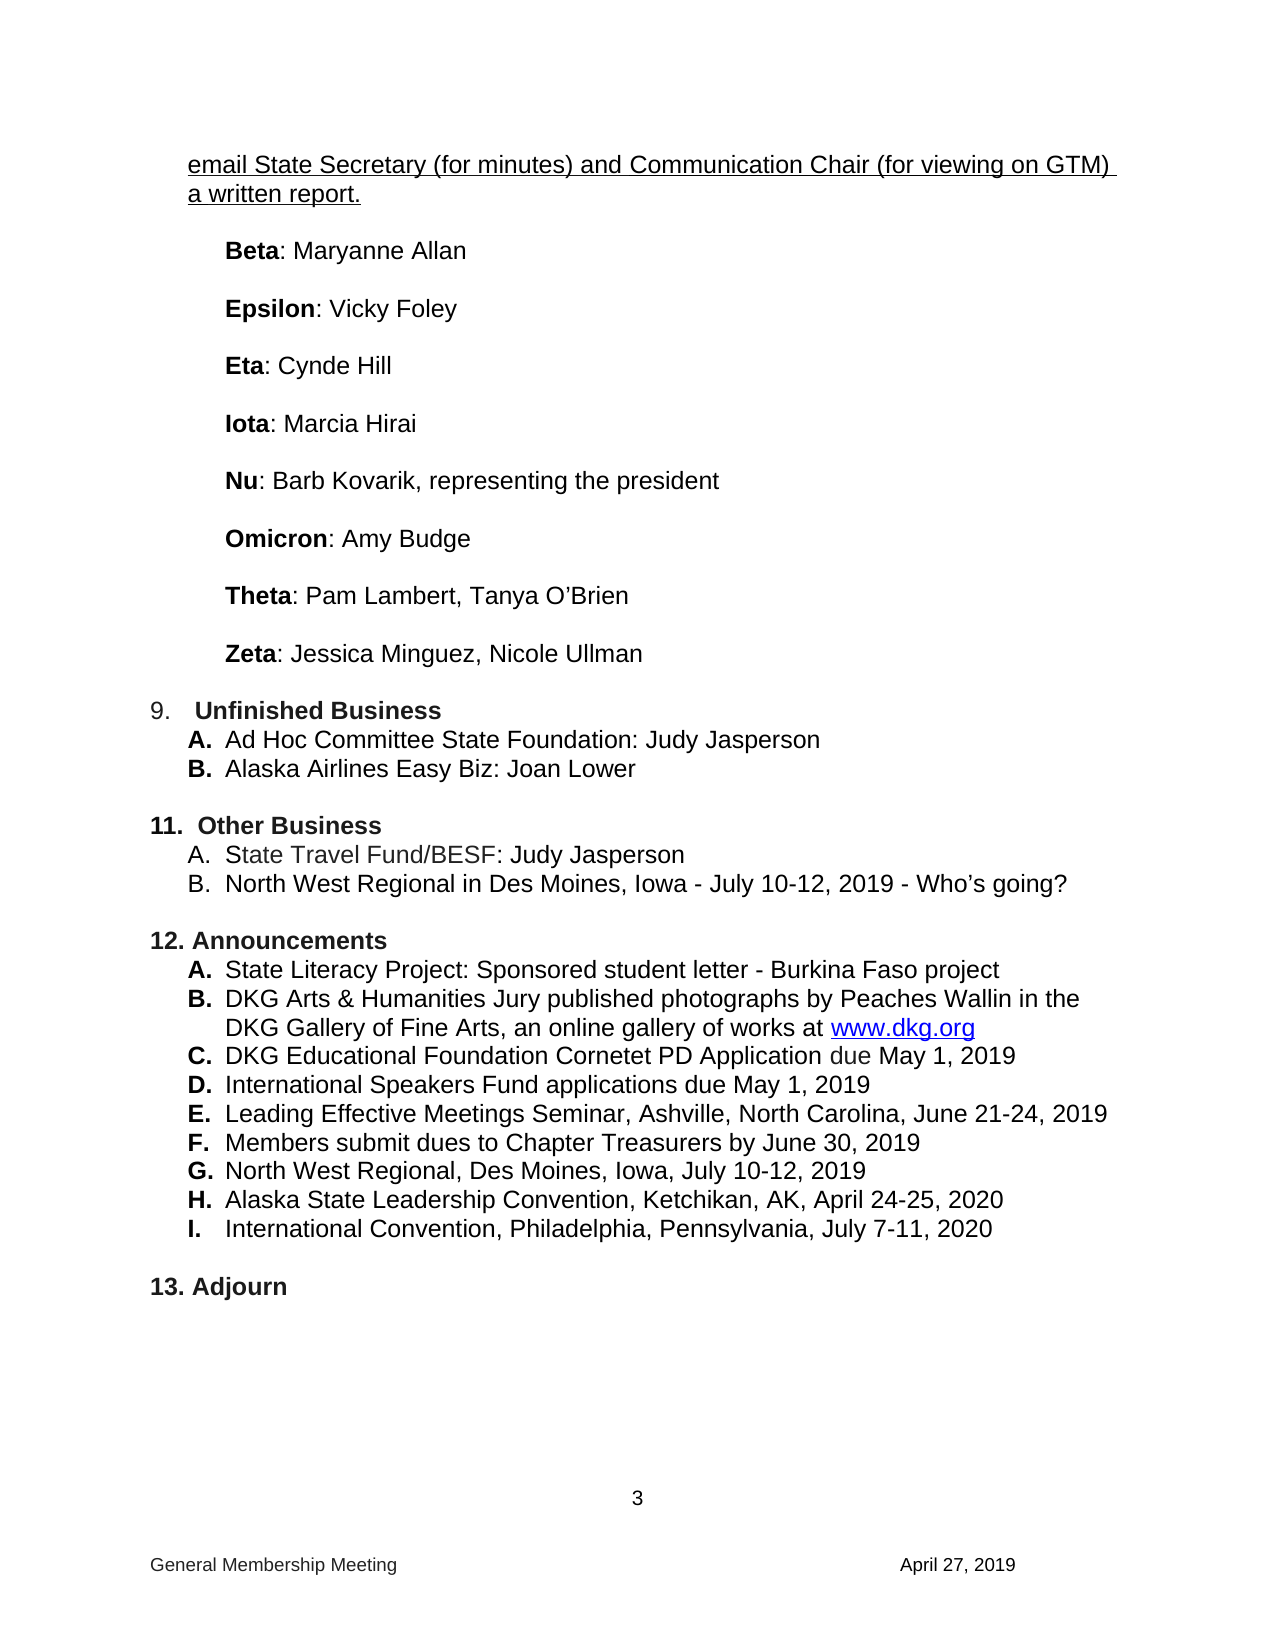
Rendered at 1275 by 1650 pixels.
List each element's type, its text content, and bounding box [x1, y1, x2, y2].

list Alaska State Leadership Convention, Ketchikan, AK, April 24-25, 2020 [187, 1185, 1125, 1214]
list International Speakers Fund applications due May 1, 2019 [187, 1070, 1125, 1099]
text 12. Announcements [150, 926, 1125, 955]
text Zeta: Jessica Minguez, Nicole Ullman [225, 639, 1125, 667]
list International Convention, Philadelphia, Pennsylvania, July 7-11, 2020 [187, 1214, 1125, 1242]
list North West Regional, Des Moines, Iowa, July 10-12, 2019 [187, 1156, 1125, 1185]
text Theta: Pam Lambert, Tanya O’Brien [150, 581, 1125, 610]
list 11. Other Business [150, 811, 1125, 840]
list Ad Hoc Committee State Foundation: Judy Jasperson [187, 725, 1125, 754]
list North West Regional in Des Moines, Iowa - July 10-12, 2019 - Who’s going? [187, 869, 1125, 897]
text Beta: Maryanne Allan [225, 236, 1125, 265]
text Epsilon: Vicky Foley [225, 294, 1125, 322]
text Omicron: Amy Budge [150, 524, 1125, 552]
text Eta: Cynde Hill [225, 351, 1125, 380]
list DKG Arts & Humanities Jury published photographs by Peaches Wallin in the DKG Gallery of Fine Arts, an online gallery of works at www.dkg.org [187, 984, 1125, 1041]
text Nu: Barb Kovarik, representing the president [225, 466, 1125, 495]
text 13. Adjourn [150, 1271, 1125, 1300]
text Iota: Marcia Hirai [225, 409, 1125, 437]
list Leading Effective Meetings Seminar, Ashville, North Carolina, June 21-24, 2019 [187, 1099, 1125, 1127]
list State Travel Fund/BESF: Judy Jasperson [496, 840, 1125, 869]
list Alaska Airlines Easy Biz: Joan Lower [187, 754, 1125, 782]
list DKG Educational Foundation Cornetet PD Application due May 1, 2019 [187, 1041, 1125, 1070]
list Members submit dues to Chapter Treasurers by June 30, 2019 [187, 1127, 1125, 1156]
list State Literacy Project: Sponsored student letter - Burkina Faso project [187, 955, 1125, 984]
list Unfinished Business [150, 696, 1125, 725]
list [150, 150, 1125, 207]
